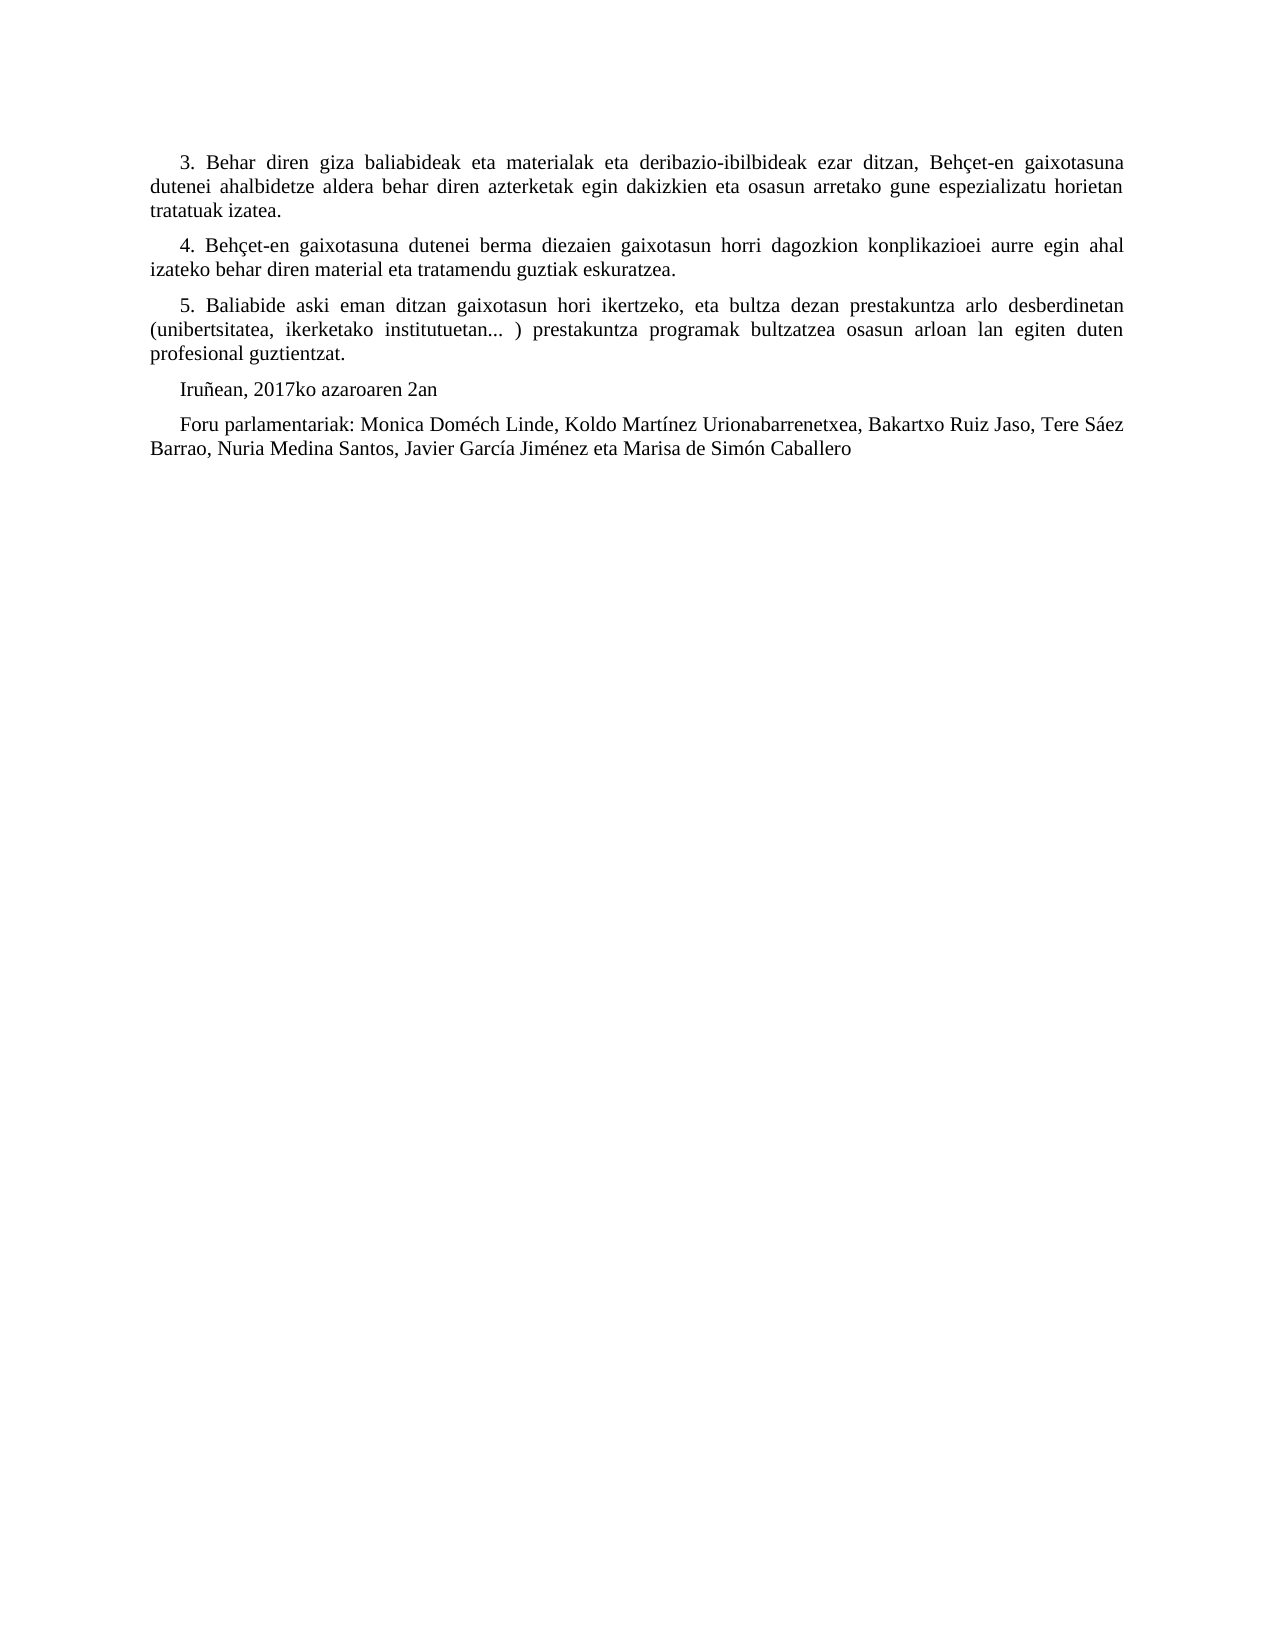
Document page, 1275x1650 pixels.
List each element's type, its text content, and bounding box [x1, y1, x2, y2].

text Iruñean, 2017ko azaroaren 2an [150, 377, 1125, 401]
text Foru parlamentariak: Monica Doméch Linde, Koldo Martínez Urionabarrenetxea, Bakartxo Ruiz Jaso, Tere Sáez Barrao, Nuria Medina Santos, Javier García Jiménez eta Marisa de Simón Caballero [150, 413, 1125, 461]
text 4. Behçet-en gaixotasuna dutenei berma diezaien gaixotasun horri dagozkion konplikazioei aurre egin ahal izateko behar diren material eta tratamendu guztiak eskuratzea. [150, 234, 1125, 282]
text 3. Behar diren giza baliabideak eta materialak eta deribazio-ibilbideak ezar ditzan, Behçet-en gaixotasuna dutenei ahalbidetze aldera behar diren azterketak egin dakizkien eta osasun arretako gune espezializatu horietan tratatuak izatea. [150, 150, 1125, 222]
text 5. Baliabide aski eman ditzan gaixotasun hori ikertzeko, eta bultza dezan prestakuntza arlo desberdinetan (unibertsitatea, ikerketako institutuetan... ) prestakuntza programak bultzatzea osasun arloan lan egiten duten profesional guztientzat. [150, 293, 1125, 365]
